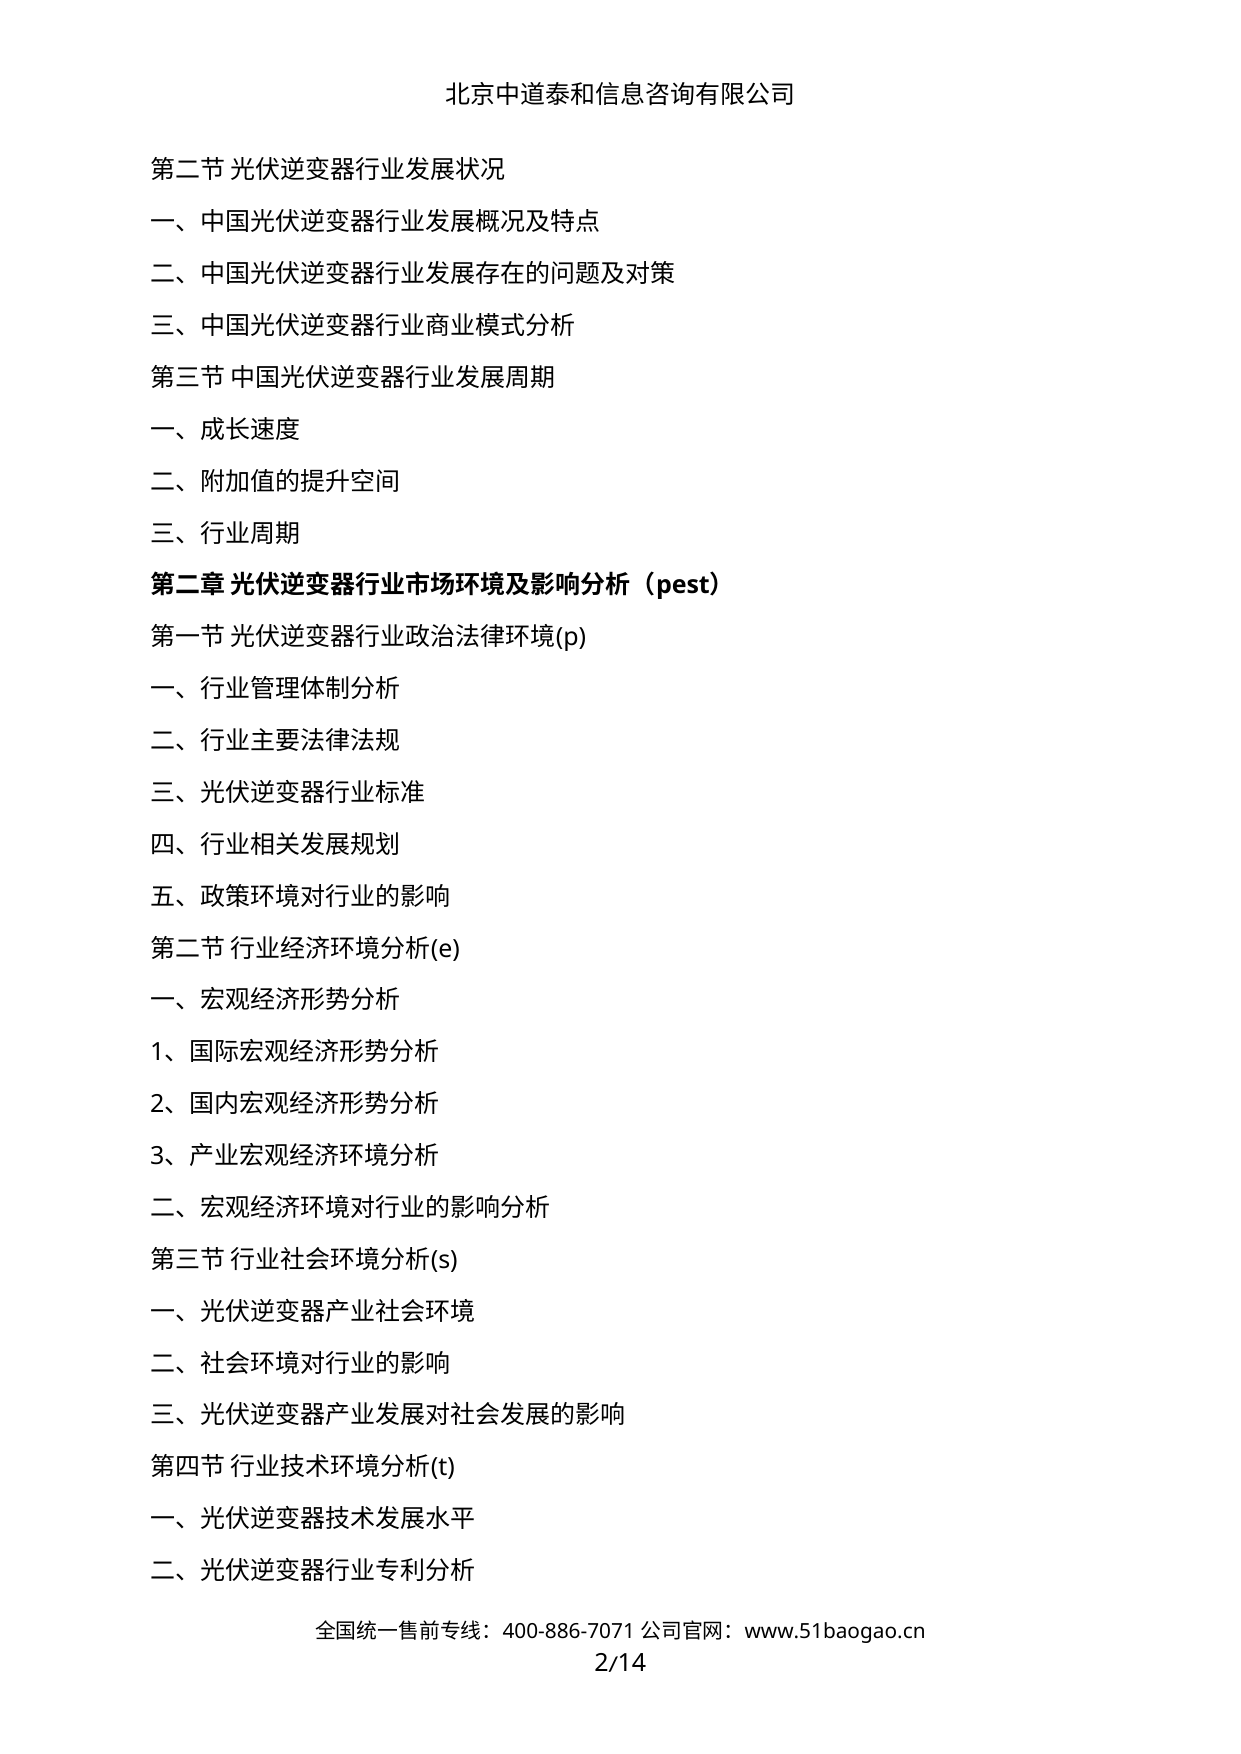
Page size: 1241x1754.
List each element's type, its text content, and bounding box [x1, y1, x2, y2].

text 一、光伏逆变器产业社会环境 [150, 1291, 1090, 1327]
text 二、光伏逆变器行业专利分析 [150, 1551, 1090, 1587]
text 四、行业相关发展规划 [150, 824, 1090, 861]
text 第二章 光伏逆变器行业市场环境及影响分析（pest） [150, 565, 1090, 601]
text 三、行业周期 [150, 513, 1090, 549]
text 三、光伏逆变器产业发展对社会发展的影响 [150, 1395, 1090, 1431]
text 2、国内宏观经济形势分析 [150, 1084, 1090, 1120]
text 一、成长速度 [150, 409, 1090, 446]
text 二、中国光伏逆变器行业发展存在的问题及对策 [150, 254, 1090, 290]
text 三、光伏逆变器行业标准 [150, 772, 1090, 809]
text 第一节 光伏逆变器行业政治法律环境(p) [150, 617, 1090, 653]
text 二、附加值的提升空间 [150, 461, 1090, 497]
text 一、光伏逆变器技术发展水平 [150, 1499, 1090, 1535]
text 三、中国光伏逆变器行业商业模式分析 [150, 306, 1090, 342]
text 第三节 行业社会环境分析(s) [150, 1239, 1090, 1276]
text 一、宏观经济形势分析 [150, 980, 1090, 1016]
text 一、行业管理体制分析 [150, 669, 1090, 705]
text 五、政策环境对行业的影响 [150, 876, 1090, 912]
text 3、产业宏观经济环境分析 [150, 1136, 1090, 1172]
text 第四节 行业技术环境分析(t) [150, 1447, 1090, 1483]
text 一、中国光伏逆变器行业发展概况及特点 [150, 202, 1090, 238]
text 二、社会环境对行业的影响 [150, 1343, 1090, 1379]
text 第三节 中国光伏逆变器行业发展周期 [150, 357, 1090, 394]
text 1、国际宏观经济形势分析 [150, 1032, 1090, 1068]
text 第二节 光伏逆变器行业发展状况 [150, 150, 1090, 186]
text 二、行业主要法律法规 [150, 721, 1090, 757]
text 第二节 行业经济环境分析(e) [150, 928, 1090, 964]
text 二、宏观经济环境对行业的影响分析 [150, 1187, 1090, 1224]
